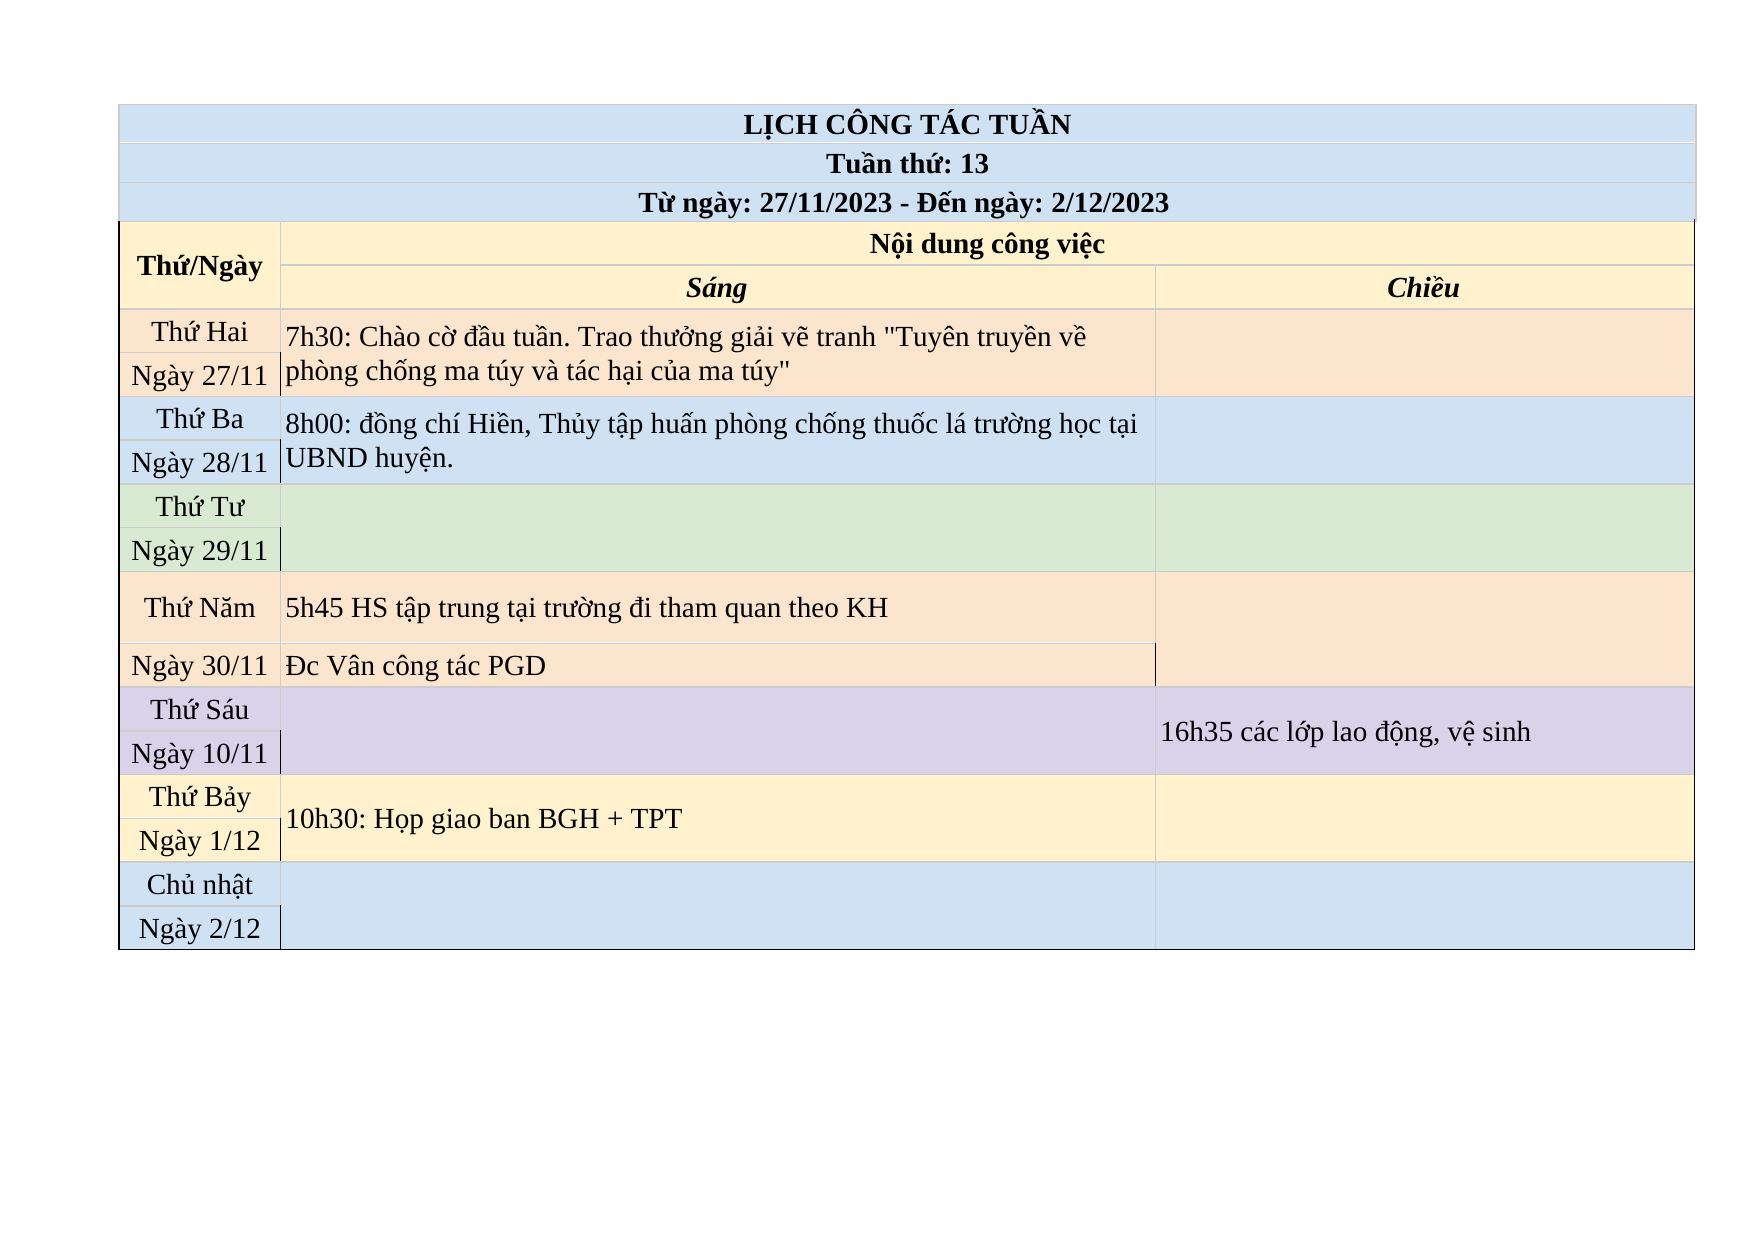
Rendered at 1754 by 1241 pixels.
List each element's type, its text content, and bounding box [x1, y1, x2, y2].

table_cell [281, 688, 1155, 774]
table_cell 5h45 HS tập trung tại trường đi tham quan theo KH [281, 572, 1155, 642]
table_cell Chiều [1156, 266, 1694, 308]
table_cell [1156, 397, 1694, 483]
table_cell [1156, 775, 1694, 861]
table_cell Ngày 29/11 [120, 528, 280, 571]
table_cell [1156, 310, 1694, 396]
table_cell Thứ Ba [120, 397, 280, 439]
table_cell Tuần thứ: 13 [120, 144, 1695, 182]
table_cell 8h00: đồng chí Hiền, Thủy tập huấn phòng chống thuốc lá trường học tại UBND huyện. [281, 397, 1155, 483]
table_cell Thứ/Ngày [120, 222, 280, 308]
table_cell Nội dung công việc [281, 222, 1694, 264]
table_header LỊCH CÔNG TÁC TUẦN [120, 105, 1695, 142]
table_cell Thứ Sáu [120, 688, 280, 730]
table_cell Từ ngày: 27/11/2023 - Đến ngày: 2/12/2023 [120, 183, 1695, 221]
table_cell Đc Vân công tác PGD [281, 644, 1155, 686]
table_cell Thứ Năm [120, 572, 280, 642]
table_cell [281, 485, 1155, 571]
table_cell Thứ Tư [120, 485, 280, 527]
table_cell Sáng [281, 266, 1155, 308]
table_cell Ngày 28/11 [120, 441, 280, 483]
table_cell 10h30: Họp giao ban BGH + TPT [281, 775, 1155, 861]
table_cell [1156, 485, 1694, 571]
table_cell Ngày 2/12 [120, 907, 280, 949]
table_cell [1156, 572, 1694, 686]
table_cell Ngày 10/11 [120, 732, 280, 774]
table_cell 16h35 các lớp lao động, vệ sinh [1156, 688, 1694, 774]
table_cell Thứ Bảy [120, 775, 280, 817]
table_cell Ngày 30/11 [120, 644, 280, 686]
table_cell Chủ nhật [120, 863, 280, 905]
table_cell 7h30: Chào cờ đầu tuần. Trao thưởng giải vẽ tranh "Tuyên truyền về phòng chống ma túy và tác hại của ma túy" [281, 310, 1155, 396]
table_cell Ngày 1/12 [120, 819, 280, 861]
table_cell [1156, 863, 1694, 949]
table_cell [281, 863, 1155, 949]
table_cell Ngày 27/11 [120, 353, 280, 396]
table_cell Thứ Hai [120, 310, 280, 352]
